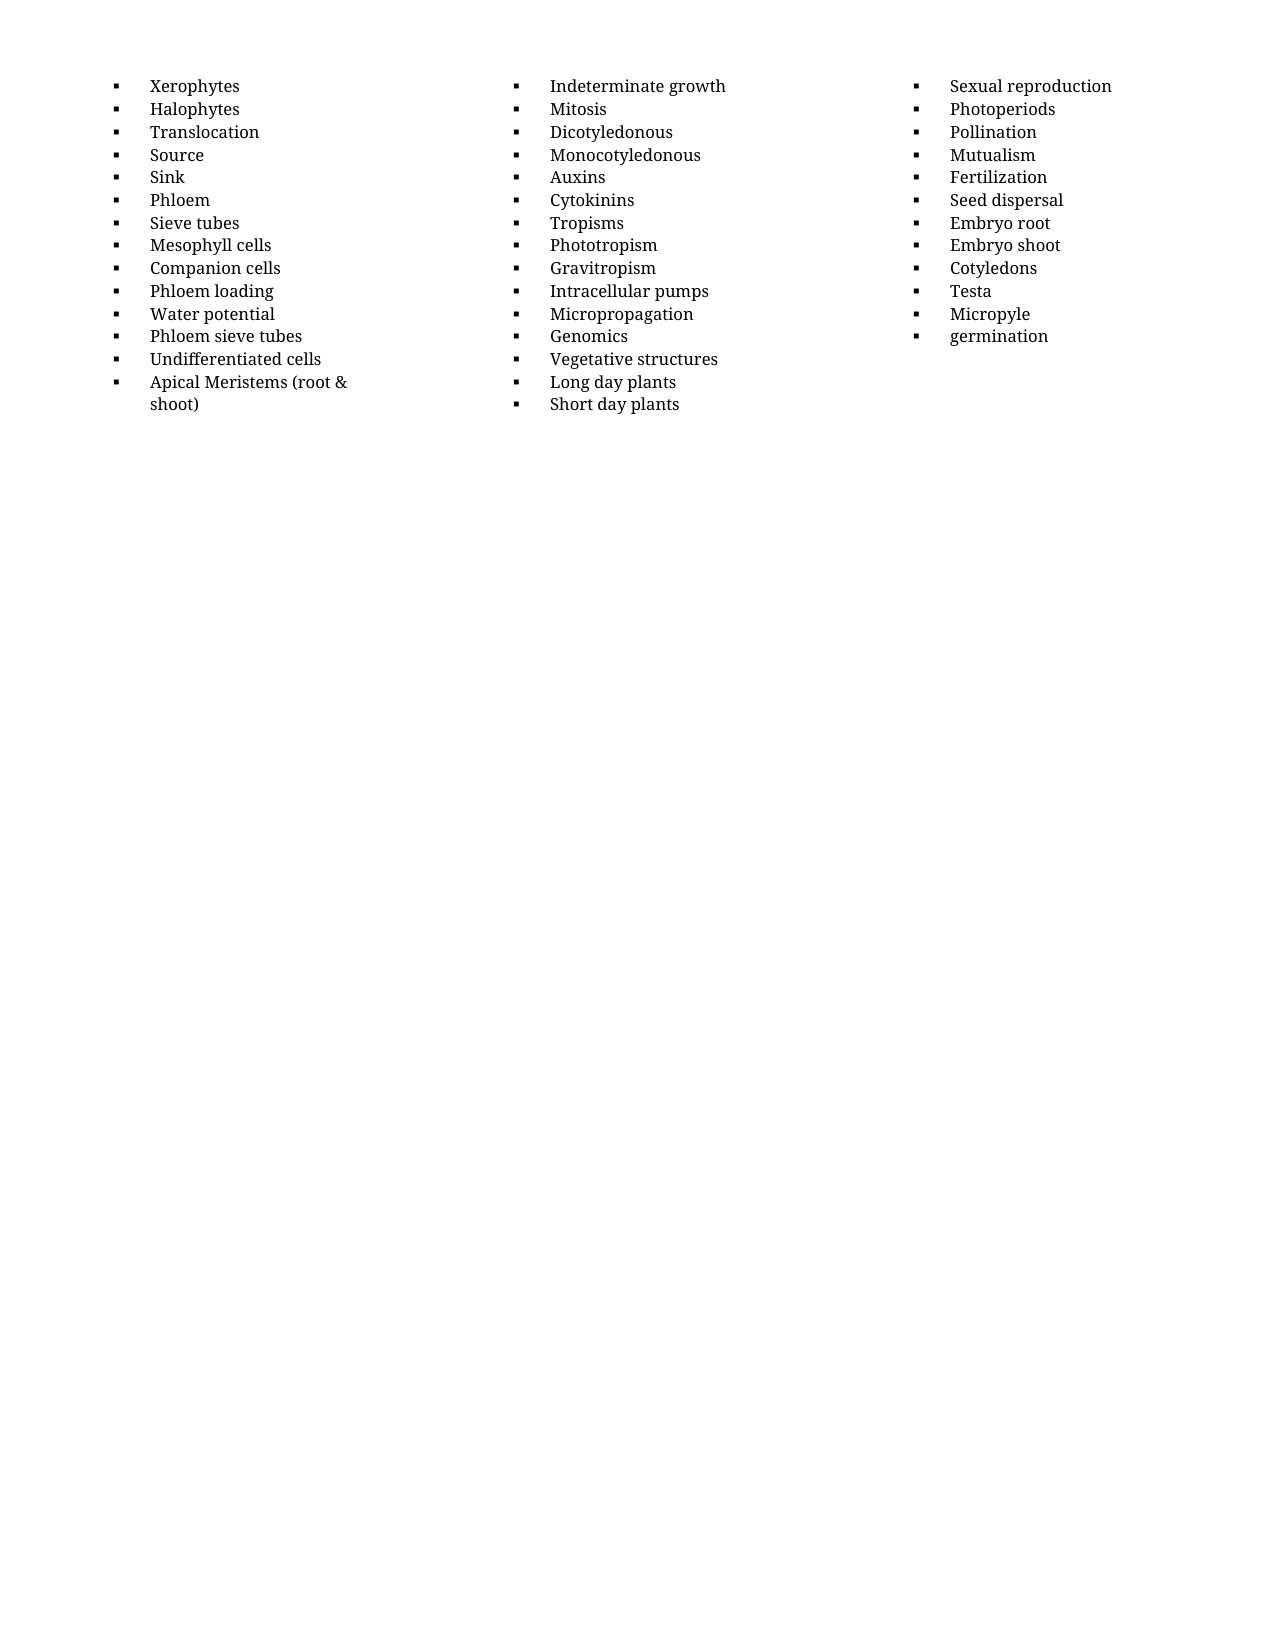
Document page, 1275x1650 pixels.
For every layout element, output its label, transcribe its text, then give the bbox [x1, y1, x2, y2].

list Vegetative structures [512, 347, 800, 370]
list Testa [912, 279, 1200, 302]
list Sieve tubes [112, 211, 400, 234]
list Pollination [912, 120, 1200, 143]
list Halophytes [112, 98, 400, 120]
list Embryo shoot [912, 234, 1200, 257]
list Translocation [112, 120, 400, 143]
list germination [912, 325, 1200, 347]
list Phloem [112, 188, 400, 211]
list Cytokinins [512, 188, 800, 211]
list Phloem sieve tubes [112, 325, 400, 347]
list Xerophytes [112, 75, 400, 98]
list Water potential [112, 302, 400, 325]
list Intracellular pumps [512, 279, 800, 302]
list Undifferentiated cells [112, 347, 400, 370]
list Seed dispersal [912, 188, 1200, 211]
list Gravitropism [512, 257, 800, 279]
list Sink [112, 166, 400, 188]
list Micropropagation [512, 302, 800, 325]
list Photoperiods [912, 98, 1200, 120]
list Embryo root [912, 211, 1200, 234]
list Genomics [512, 325, 800, 347]
list Short day plants [512, 393, 800, 416]
list Cotyledons [912, 257, 1200, 279]
list Mesophyll cells [112, 234, 400, 257]
list Dicotyledonous [512, 120, 800, 143]
list Source [112, 143, 400, 166]
list Companion cells [112, 257, 400, 279]
list Sexual reproduction [912, 75, 1200, 98]
list Monocotyledonous [512, 143, 800, 166]
list Mitosis [512, 98, 800, 120]
list Tropisms [512, 211, 800, 234]
list Apical Meristems (root & shoot) [112, 370, 400, 416]
list Fertilization [912, 166, 1200, 188]
list Auxins [512, 166, 800, 188]
list Micropyle [912, 302, 1200, 325]
list Phloem loading [112, 279, 400, 302]
list Long day plants [512, 370, 800, 393]
list Indeterminate growth [512, 75, 800, 98]
list Mutualism [912, 143, 1200, 166]
list Phototropism [512, 234, 800, 257]
